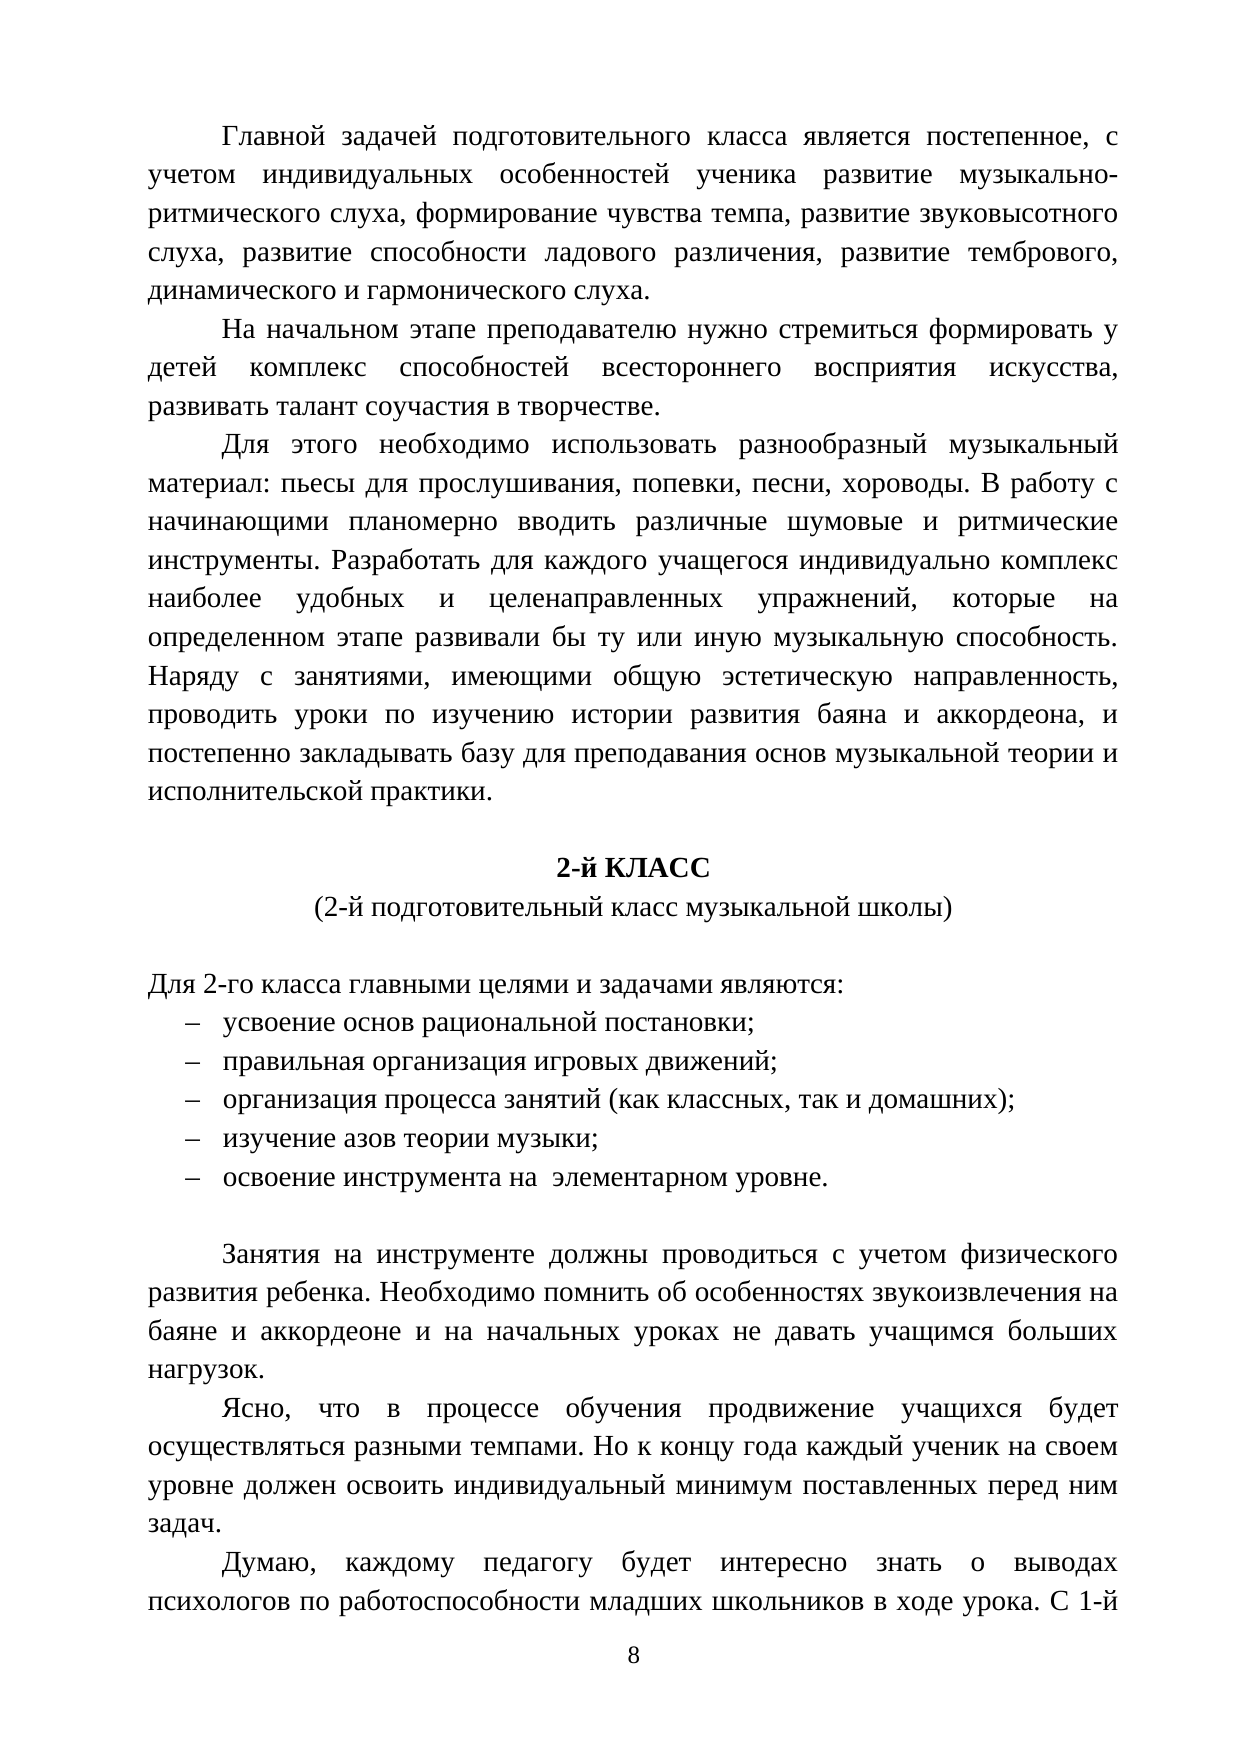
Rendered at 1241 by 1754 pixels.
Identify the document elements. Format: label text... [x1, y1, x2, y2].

text Ясно, что в процессе обучения продвижение учащихся будет осуществляться разными темпами. Но к концу года каждый ученик на своем уровне должен освоить индивидуальный минимум поставленных перед ним задач. [148, 1390, 1119, 1539]
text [148, 1544, 1119, 1616]
text 2-й КЛАСС [148, 850, 1119, 884]
text Занятия на инструменте должны проводиться с учетом физического развития ребенка. Необходимо помнить об особенностях звукоизвлечения на баяне и аккордеоне и на начальных уроках не давать учащимся больших нагрузок. [148, 1236, 1119, 1385]
text Для этого необходимо использовать разнообразный музыкальный материал: пьесы для прослушивания, попевки, песни, хороводы. В работу с начинающими планомерно вводить различные шумовые и ритмические инструменты. Разработать для каждого учащегося индивидуально комплекс наиболее удобных и целенаправленных упражнений, которые на определенном этапе развивали бы ту или иную музыкальную способность. Наряду с занятиями, имеющими общую эстетическую направленность, проводить уроки по изучению истории развития баяна и аккордеона, и постепенно закладывать базу для преподавания основ музыкальной теории и исполнительской практики. [148, 426, 1119, 807]
list правильная организация игровых движений; [185, 1043, 1119, 1077]
list организация процесса занятий (как классных, так и домашних); [185, 1082, 1119, 1115]
text (2-й подготовительный класс музыкальной школы) [148, 889, 1119, 922]
list освоение инструмента на элементарном уровне. [185, 1159, 1119, 1192]
text Главной задачей подготовительного класса является постепенное, с учетом индивидуальных особенностей ученика развитие музыкально-ритмического слуха, формирование чувства темпа, развитие звуковысотного слуха, развитие способности ладового различения, развитие тембрового, динамического и гармонического слуха. [148, 118, 1119, 306]
text Для 2-го класса главными целями и задачами являются: [148, 966, 1119, 999]
list изучение азов теории музыки; [185, 1120, 1119, 1154]
list усвоение основ рациональной постановки; [185, 1004, 1119, 1038]
text На начальном этапе преподавателю нужно стремиться формировать у детей комплекс способностей всестороннего восприятия искусства, развивать талант соучастия в творчестве. [148, 311, 1119, 421]
